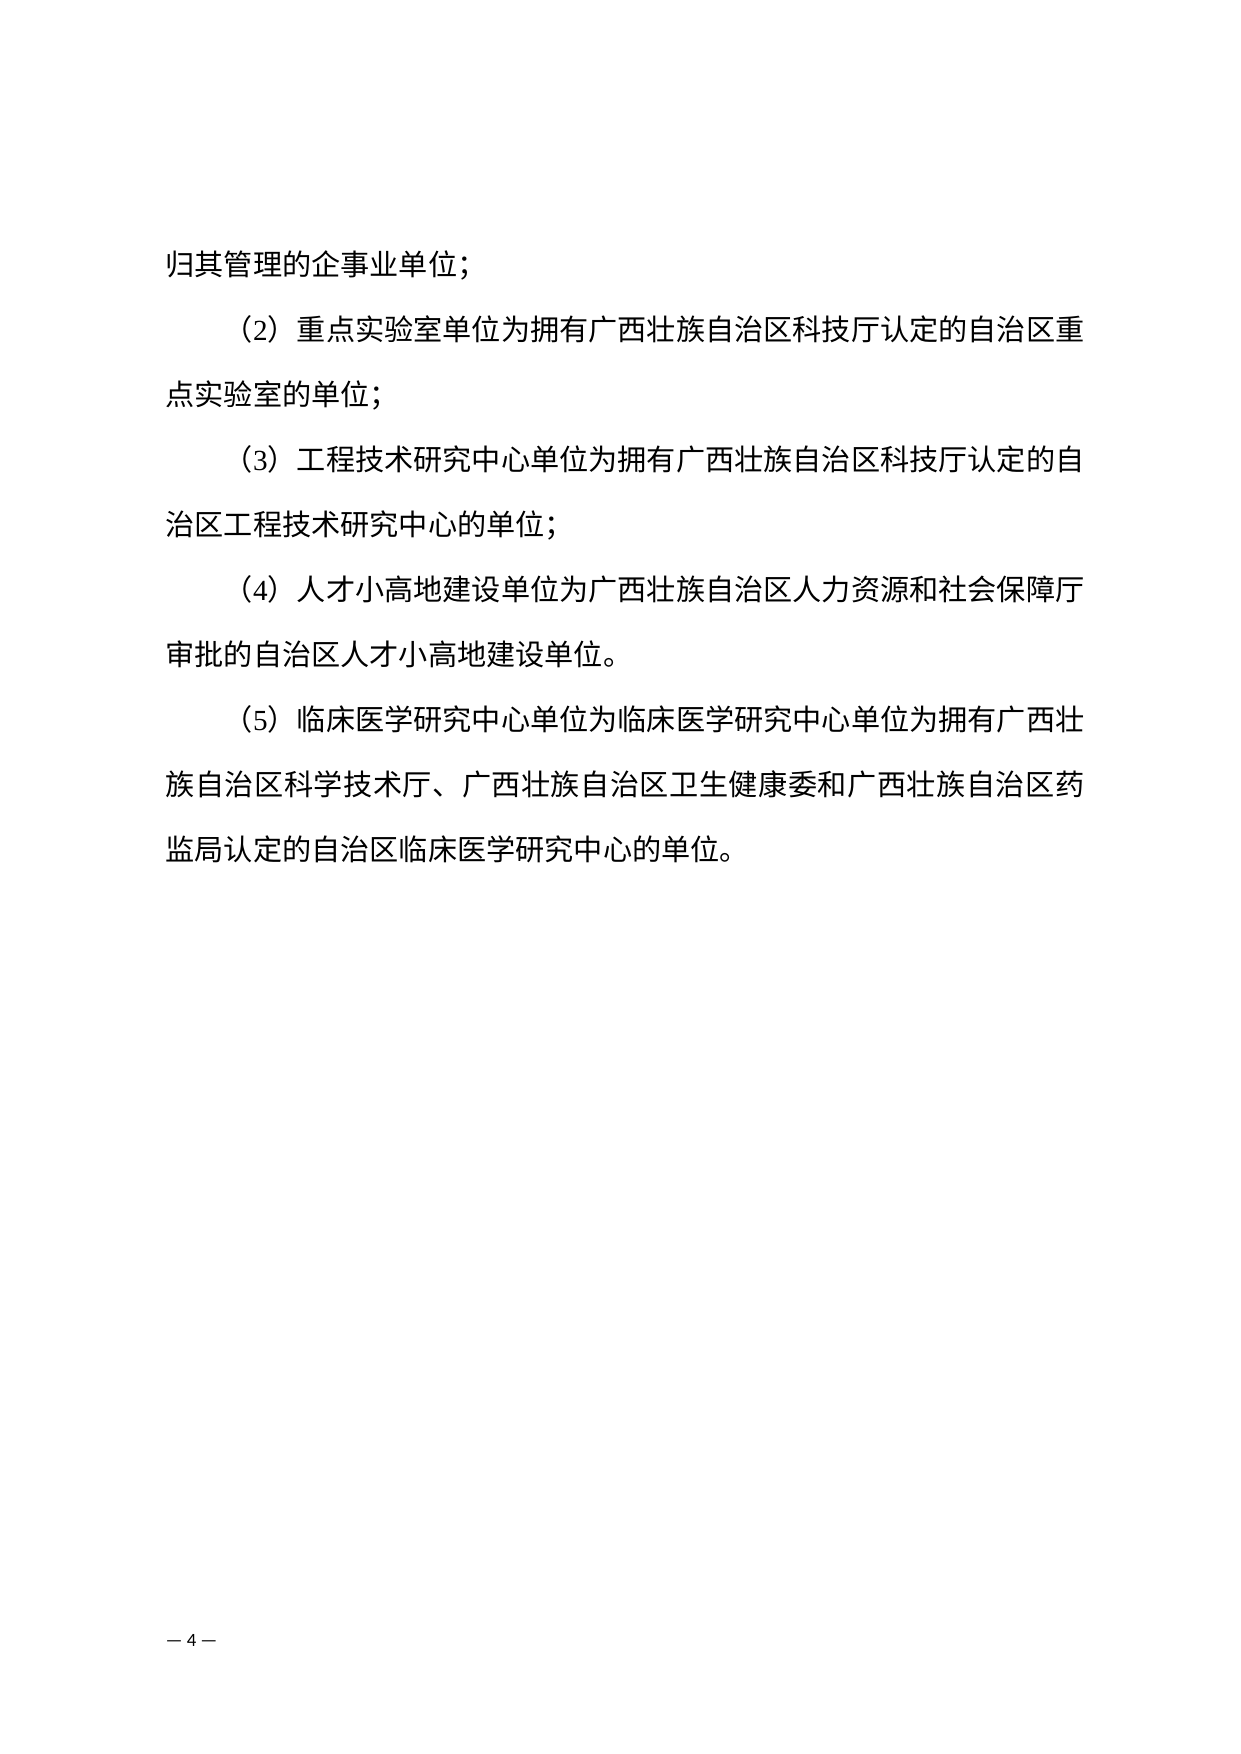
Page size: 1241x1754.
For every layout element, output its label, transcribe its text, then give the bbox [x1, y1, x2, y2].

text （3）工程技术研究中心单位为拥有广西壮族自治区科技厅认定的自治区工程技术研究中心的单位； [165, 425, 1087, 555]
text （5）临床医学研究中心单位为临床医学研究中心单位为拥有广西壮族自治区科学技术厅、广西壮族自治区卫生健康委和广西壮族自治区药监局认定的自治区临床医学研究中心的单位。 [165, 685, 1087, 880]
text （2）重点实验室单位为拥有广西壮族自治区科技厅认定的自治区重点实验室的单位； [165, 295, 1087, 425]
text （4）人才小高地建设单位为广西壮族自治区人力资源和社会保障厅审批的自治区人才小高地建设单位。 [165, 555, 1087, 685]
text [165, 230, 1087, 295]
